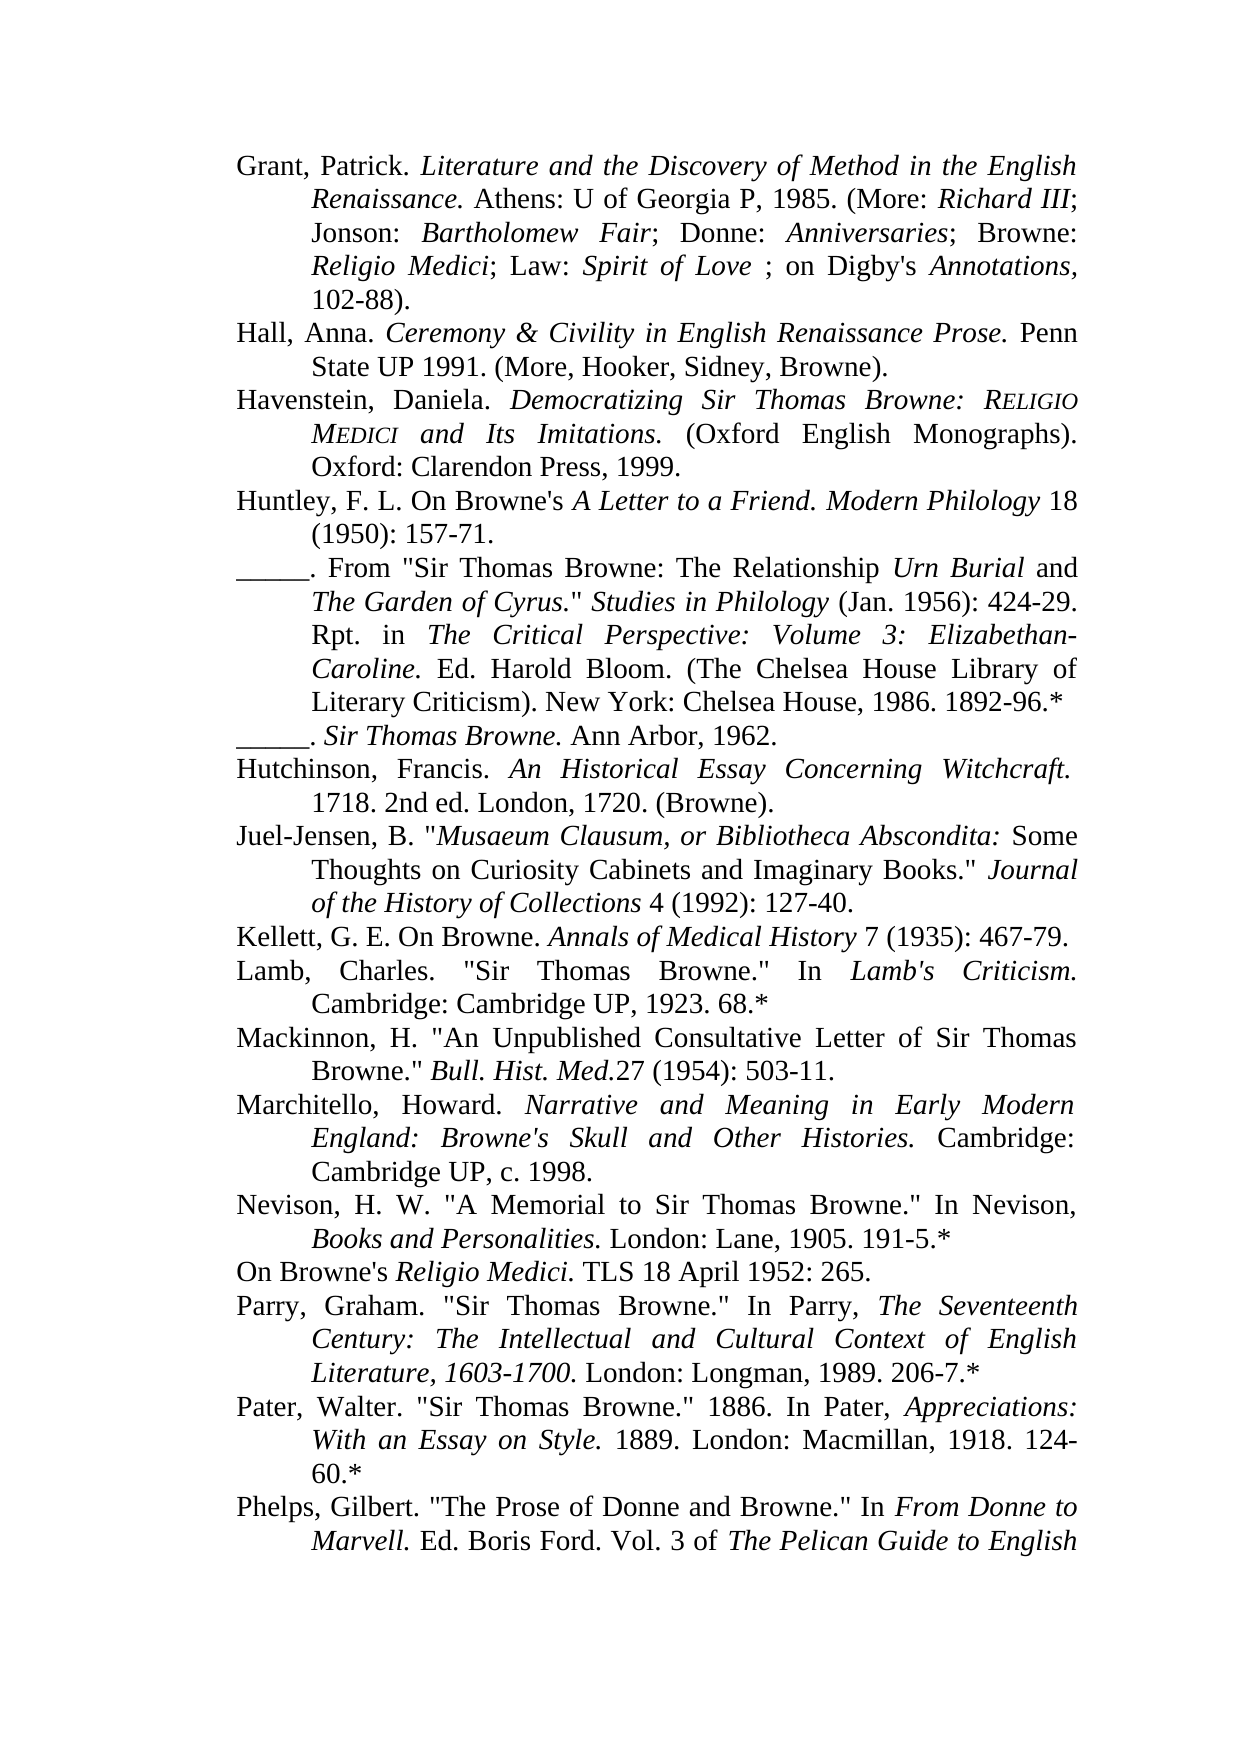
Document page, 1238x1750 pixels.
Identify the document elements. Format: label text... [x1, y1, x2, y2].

text Juel-Jensen, B. "Musaeum Clausum, or Bibliotheca Abscondita: Some Thoughts on Curiosity Cabinets and Imaginary Books." Journal of the History of Collections 4 (1992): 127-40. [236, 818, 1078, 919]
text Lamb, Charles. "Sir Thomas Browne." In Lamb's Criticism. Cambridge: Cambridge UP, 1923. 68.* [236, 953, 1078, 1020]
text Hall, Anna. Ceremony & Civility in English Renaissance Prose. Penn State UP 1991. (More, Hooker, Sidney, Browne). [236, 315, 1078, 382]
text Marchitello, Howard. Narrative and Meaning in Early Modern England: Browne's Skull and Other Histories. Cambridge: Cambridge UP, c. 1998. [236, 1087, 1075, 1187]
text _____. Sir Thomas Browne. Ann Arbor, 1962. [236, 718, 1078, 751]
text Grant, Patrick. Literature and the Discovery of Method in the English Renaissance. Athens: U of Georgia P, 1985. (More: Richard III; Jonson: Bartholomew Fair; Donne: Anniversaries; Browne: Religio Medici; Law: Spirit of Love ; on Digby's Annotations, 102-88). [236, 148, 1078, 315]
text Hutchinson, Francis. An Historical Essay Concerning Witchcraft. 1718. 2nd ed. London, 1720. (Browne). [236, 751, 1072, 818]
text Parry, Graham. "Sir Thomas Browne." In Parry, The Seventeenth Century: The Intellectual and Cultural Context of English Literature, 1603-1700. London: Longman, 1989. 206-7.* [236, 1288, 1078, 1389]
text Havenstein, Daniela. Democratizing Sir Thomas Browne: Religio Medici and Its Imitations. (Oxford English Monographs). Oxford: Clarendon Press, 1999. [236, 382, 1078, 483]
text _____. From "Sir Thomas Browne: The Relationship Urn Burial and The Garden of Cyrus." Studies in Philology (Jan. 1956): 424-29. Rpt. in The Critical Perspective: Volume 3: Elizabethan-Caroline. Ed. Harold Bloom. (The Chelsea House Library of Literary Criticism). New York: Chelsea House, 1986. 1892-96.* [236, 550, 1078, 718]
text Mackinnon, H. "An Unpublished Consultative Letter of Sir Thomas Browne." Bull. Hist. Med.27 (1954): 503-11. [236, 1020, 1078, 1087]
text Huntley, F. L. On Browne's A Letter to a Friend. Modern Philology 18 (1950): 157-71. [236, 483, 1078, 550]
text On Browne's Religio Medici. TLS 18 April 1952: 265. [236, 1254, 1078, 1288]
text Pater, Walter. "Sir Thomas Browne." 1886. In Pater, Appreciations: With an Essay on Style. 1889. London: Macmillan, 1918. 124-60.* [236, 1389, 1078, 1489]
text Kellett, G. E. On Browne. Annals of Medical History 7 (1935): 467-79. [236, 919, 1078, 953]
text Nevison, H. W. "A Memorial to Sir Thomas Browne." In Nevison, Books and Personalities. London: Lane, 1905. 191-5.* [236, 1187, 1078, 1254]
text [236, 1489, 1078, 1556]
